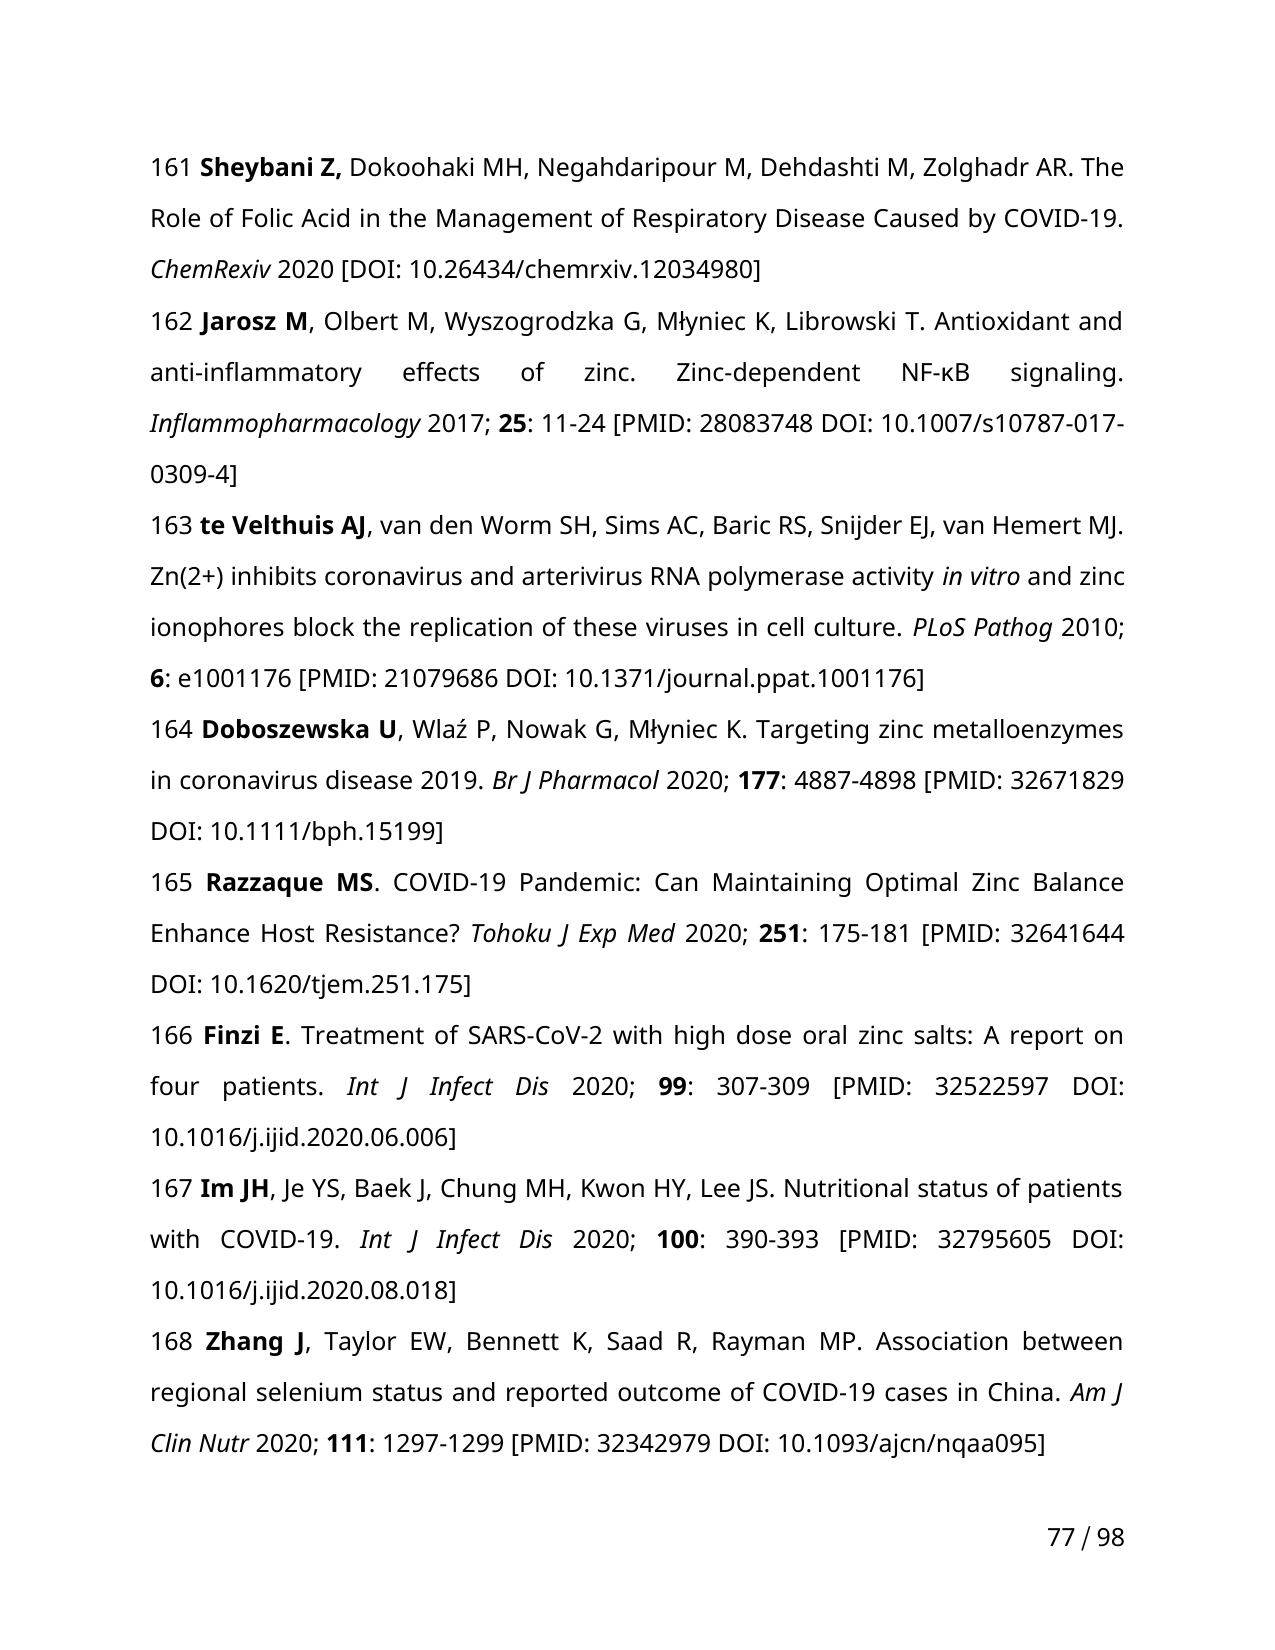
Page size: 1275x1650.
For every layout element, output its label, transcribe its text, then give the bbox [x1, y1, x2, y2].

text 161 Sheybani Z, Dokoohaki MH, Negahdaripour M, Dehdashti M, Zolghadr AR. The Role of Folic Acid in the Management of Respiratory Disease Caused by COVID-19. ChemRexiv 2020 [DOI: 10.26434/chemrxiv.12034980] [150, 150, 1125, 286]
text 165 Razzaque MS. COVID-19 Pandemic: Can Maintaining Optimal Zinc Balance Enhance Host Resistance? Tohoku J Exp Med 2020; 251: 175-181 [PMID: 32641644 DOI: 10.1620/tjem.251.175] [150, 864, 1125, 1001]
text 166 Finzi E. Treatment of SARS-CoV-2 with high dose oral zinc salts: A report on four patients. Int J Infect Dis 2020; 99: 307-309 [PMID: 32522597 DOI: 10.1016/j.ijid.2020.06.006] [150, 1018, 1125, 1154]
text 163 te Velthuis AJ, van den Worm SH, Sims AC, Baric RS, Snijder EJ, van Hemert MJ. Zn(2+) inhibits coronavirus and arterivirus RNA polymerase activity in vitro and zinc ionophores block the replication of these viruses in cell culture. PLoS Pathog 2010; 6: e1001176 [PMID: 21079686 DOI: 10.1371/journal.ppat.1001176] [150, 507, 1125, 694]
text 168 Zhang J, Taylor EW, Bennett K, Saad R, Rayman MP. Association between regional selenium status and reported outcome of COVID-19 cases in China. Am J Clin Nutr 2020; 111: 1297-1299 [PMID: 32342979 DOI: 10.1093/ajcn/nqaa095] [150, 1324, 1125, 1460]
text 162 Jarosz M, Olbert M, Wyszogrodzka G, Młyniec K, Librowski T. Antioxidant and anti-inflammatory effects of zinc. Zinc-dependent NF-κB signaling. Inflammopharmacology 2017; 25: 11-24 [PMID: 28083748 DOI: 10.1007/s10787-017-0309-4] [150, 303, 1125, 490]
text 164 Doboszewska U, Wlaź P, Nowak G, Młyniec K. Targeting zinc metalloenzymes in coronavirus disease 2019. Br J Pharmacol 2020; 177: 4887-4898 [PMID: 32671829 DOI: 10.1111/bph.15199] [150, 711, 1125, 848]
text 167 Im JH, Je YS, Baek J, Chung MH, Kwon HY, Lee JS. Nutritional status of patients with COVID-19. Int J Infect Dis 2020; 100: 390-393 [PMID: 32795605 DOI: 10.1016/j.ijid.2020.08.018] [150, 1171, 1125, 1307]
